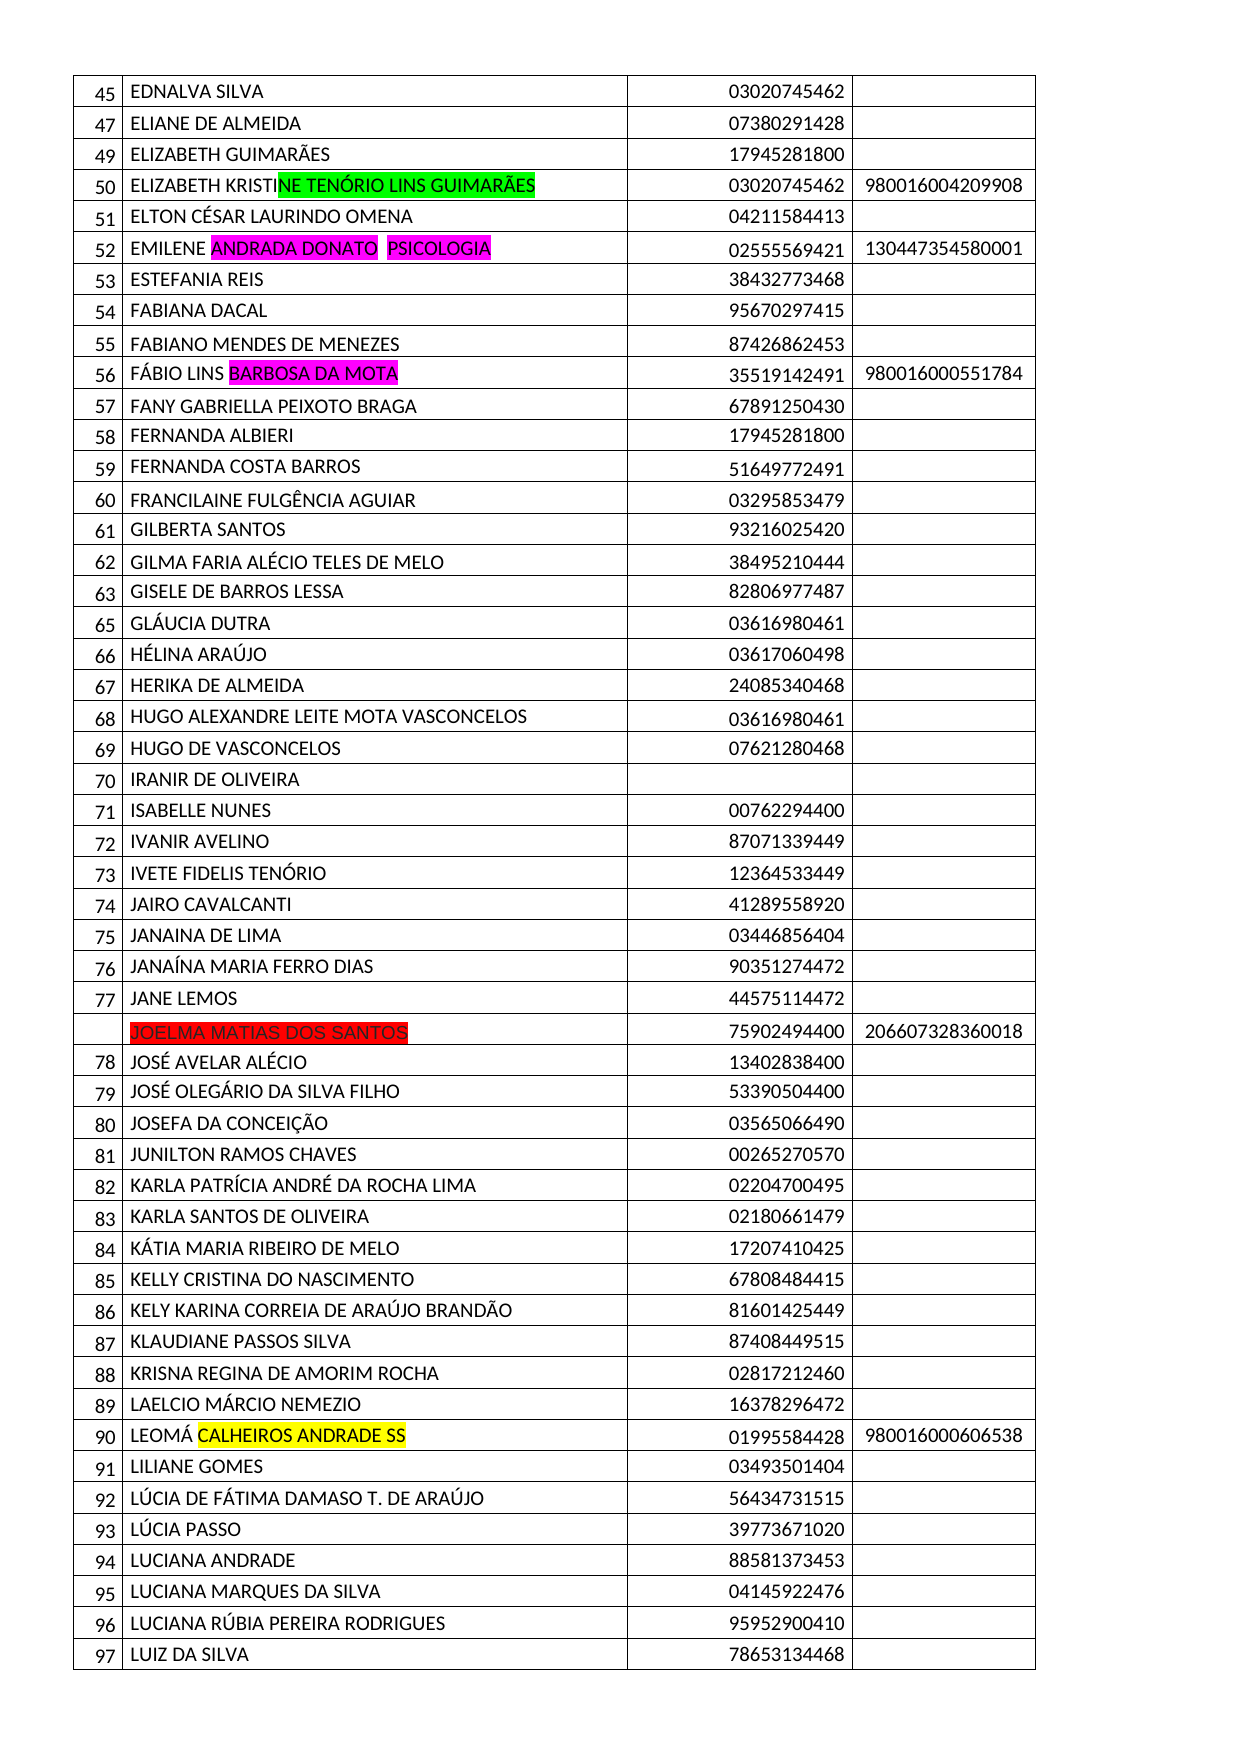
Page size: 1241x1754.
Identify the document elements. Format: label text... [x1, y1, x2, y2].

table_cell 45 [74, 76, 122, 106]
table_cell 95952900410 [628, 1607, 852, 1637]
table_cell HUGO DE VASCONCELOS [123, 732, 627, 762]
table_cell [74, 1014, 122, 1044]
table_cell 52 [74, 232, 122, 262]
table_cell [853, 1107, 1035, 1137]
table_cell FERNANDA ALBIERI [123, 420, 627, 450]
table_cell 95 [74, 1576, 122, 1606]
table_cell 03493501404 [628, 1451, 852, 1481]
table_cell 67891250430 [628, 389, 852, 419]
table_cell 38495210444 [628, 545, 852, 575]
table_cell 17945281800 [628, 139, 852, 169]
table_cell 07621280468 [628, 732, 852, 762]
table_cell IVETE FIDELIS TENÓRIO [123, 857, 627, 887]
table_cell KLAUDIANE PASSOS SILVA [123, 1326, 627, 1356]
table_cell [853, 857, 1035, 887]
table_cell FRANCILAINE FULGÊNCIA AGUIAR [123, 482, 627, 512]
table_cell GILMA FARIA ALÉCIO TELES DE MELO [123, 545, 627, 575]
table_cell 83 [74, 1201, 122, 1231]
table_cell 16378296472 [628, 1389, 852, 1419]
table_cell [853, 107, 1035, 137]
table_cell [853, 201, 1035, 231]
table_cell 51 [74, 201, 122, 231]
table_cell 03295853479 [628, 482, 852, 512]
table_cell LUIZ DA SILVA [123, 1639, 627, 1669]
table_cell [853, 389, 1035, 419]
table_cell 87426862453 [628, 326, 852, 356]
table_cell JOSEFA DA CONCEIÇÃO [123, 1107, 627, 1137]
table_cell EDNALVA SILVA [123, 76, 627, 106]
table_cell [853, 764, 1035, 794]
table_cell 13402838400 [628, 1045, 852, 1075]
table_cell 69 [74, 732, 122, 762]
table_cell [853, 576, 1035, 606]
table_cell LUCIANA ANDRADE [123, 1545, 627, 1575]
table_cell [853, 1514, 1035, 1544]
table_cell 03020745462 [628, 76, 852, 106]
table_cell IRANIR DE OLIVEIRA [123, 764, 627, 794]
table_cell [853, 1482, 1035, 1512]
table_cell LÚCIA DE FÁTIMA DAMASO T. DE ARAÚJO [123, 1482, 627, 1512]
table_cell 93 [74, 1514, 122, 1544]
table_cell FÁBIO LINS BARBOSA DA MOTA [123, 357, 627, 387]
table_cell 90351274472 [628, 951, 852, 981]
table_cell 07380291428 [628, 107, 852, 137]
table_cell [628, 764, 852, 794]
table_cell ESTEFANIA REIS [123, 264, 627, 294]
table_cell 206607328360018 [853, 1014, 1035, 1044]
table_cell [853, 1201, 1035, 1231]
table_cell 57 [74, 389, 122, 419]
table_cell JAIRO CAVALCANTI [123, 889, 627, 919]
table_cell 90 [74, 1420, 122, 1450]
table_cell 65 [74, 607, 122, 637]
table_cell 66 [74, 639, 122, 669]
table_cell 89 [74, 1389, 122, 1419]
table_cell [853, 326, 1035, 356]
table_cell 03020745462 [628, 170, 852, 200]
table_cell 44575114472 [628, 982, 852, 1012]
table_cell [853, 1232, 1035, 1262]
table_cell 04211584413 [628, 201, 852, 231]
table_cell 81 [74, 1139, 122, 1169]
table_cell [853, 1451, 1035, 1481]
table_cell GLÁUCIA DUTRA [123, 607, 627, 637]
table_cell KELY KARINA CORREIA DE ARAÚJO BRANDÃO [123, 1295, 627, 1325]
table_cell ELIZABETH KRISTINE TENÓRIO LINS GUIMARÃES [123, 170, 627, 200]
table_cell 76 [74, 951, 122, 981]
table_cell 81601425449 [628, 1295, 852, 1325]
table_cell LEOMÁ CALHEIROS ANDRADE SS [123, 1420, 627, 1450]
table_cell [853, 1357, 1035, 1387]
table_cell 17945281800 [628, 420, 852, 450]
table_cell KARLA PATRÍCIA ANDRÉ DA ROCHA LIMA [123, 1170, 627, 1200]
table_cell 92 [74, 1482, 122, 1512]
table_cell 71 [74, 795, 122, 825]
table_cell 55 [74, 326, 122, 356]
table_cell [853, 732, 1035, 762]
table_cell [853, 795, 1035, 825]
table_cell 54 [74, 295, 122, 325]
table_cell KELLY CRISTINA DO NASCIMENTO [123, 1264, 627, 1294]
table_cell [853, 139, 1035, 169]
table_cell KARLA SANTOS DE OLIVEIRA [123, 1201, 627, 1231]
table_cell 53 [74, 264, 122, 294]
table_cell LUCIANA MARQUES DA SILVA [123, 1576, 627, 1606]
table_cell 75 [74, 920, 122, 950]
table_cell 88581373453 [628, 1545, 852, 1575]
table_cell EMILENE ANDRADA DONATO PSICOLOGIA [123, 232, 627, 262]
table_cell HUGO ALEXANDRE LEITE MOTA VASCONCELOS [123, 701, 627, 731]
table_cell 35519142491 [628, 357, 852, 387]
table_cell 02204700495 [628, 1170, 852, 1200]
table_cell 41289558920 [628, 889, 852, 919]
table_cell 91 [74, 1451, 122, 1481]
table_cell 97 [74, 1639, 122, 1669]
table_cell [853, 1326, 1035, 1356]
table_cell 94 [74, 1545, 122, 1575]
table_cell 67 [74, 670, 122, 700]
table_cell 82 [74, 1170, 122, 1200]
table_cell 93216025420 [628, 514, 852, 544]
table_cell 03616980461 [628, 607, 852, 637]
table_cell [853, 1295, 1035, 1325]
table_cell LILIANE GOMES [123, 1451, 627, 1481]
table_cell [853, 826, 1035, 856]
table_cell 84 [74, 1232, 122, 1262]
table_cell JOSÉ OLEGÁRIO DA SILVA FILHO [123, 1076, 627, 1106]
table_cell 70 [74, 764, 122, 794]
table_cell 72 [74, 826, 122, 856]
table_cell 56 [74, 357, 122, 387]
table_cell LÚCIA PASSO [123, 1514, 627, 1544]
table_cell 980016000551784 [853, 357, 1035, 387]
table_cell [853, 76, 1035, 106]
table_cell KRISNA REGINA DE AMORIM ROCHA [123, 1357, 627, 1387]
table_cell ELIZABETH GUIMARÃES [123, 139, 627, 169]
table_cell 17207410425 [628, 1232, 852, 1262]
table_cell 74 [74, 889, 122, 919]
table_cell [853, 670, 1035, 700]
table_cell 80 [74, 1107, 122, 1137]
table_cell 02555569421 [628, 232, 852, 262]
table_cell 86 [74, 1295, 122, 1325]
table_cell 75902494400 [628, 1014, 852, 1044]
table_cell 58 [74, 420, 122, 450]
table_cell 67808484415 [628, 1264, 852, 1294]
table_cell [853, 1076, 1035, 1106]
table_cell 79 [74, 1076, 122, 1106]
table_cell JANE LEMOS [123, 982, 627, 1012]
table_cell 60 [74, 482, 122, 512]
table_cell 56434731515 [628, 1482, 852, 1512]
table_cell 03617060498 [628, 639, 852, 669]
table_cell [853, 1545, 1035, 1575]
table_cell 02180661479 [628, 1201, 852, 1231]
table_cell 24085340468 [628, 670, 852, 700]
table_cell [853, 1576, 1035, 1606]
table_cell JUNILTON RAMOS CHAVES [123, 1139, 627, 1169]
table_cell 73 [74, 857, 122, 887]
table_cell ISABELLE NUNES [123, 795, 627, 825]
table_cell 130447354580001 [853, 232, 1035, 262]
table_cell 87071339449 [628, 826, 852, 856]
table_cell ELIANE DE ALMEIDA [123, 107, 627, 137]
table_cell [853, 420, 1035, 450]
table_cell [853, 951, 1035, 981]
table_cell 61 [74, 514, 122, 544]
table_cell [853, 1639, 1035, 1669]
table_cell [853, 1139, 1035, 1169]
table_cell JANAINA DE LIMA [123, 920, 627, 950]
table_cell [853, 639, 1035, 669]
table_cell [853, 295, 1035, 325]
table_cell [853, 482, 1035, 512]
table_cell GISELE DE BARROS LESSA [123, 576, 627, 606]
table_cell 95670297415 [628, 295, 852, 325]
table_cell 63 [74, 576, 122, 606]
table_cell 38432773468 [628, 264, 852, 294]
table_cell 77 [74, 982, 122, 1012]
table_cell LAELCIO MÁRCIO NEMEZIO [123, 1389, 627, 1419]
table_cell [853, 264, 1035, 294]
table_cell JOELMA MATIAS DOS SANTOS [123, 1014, 627, 1044]
table_cell 62 [74, 545, 122, 575]
table_cell 980016000606538 [853, 1420, 1035, 1450]
table_cell 78653134468 [628, 1639, 852, 1669]
table_cell [853, 1170, 1035, 1200]
table_cell 00762294400 [628, 795, 852, 825]
table_cell IVANIR AVELINO [123, 826, 627, 856]
table_cell 03446856404 [628, 920, 852, 950]
table_cell 59 [74, 451, 122, 481]
table_cell [853, 1045, 1035, 1075]
table_cell 03565066490 [628, 1107, 852, 1137]
table_cell LUCIANA RÚBIA PEREIRA RODRIGUES [123, 1607, 627, 1637]
table_cell 01995584428 [628, 1420, 852, 1450]
table_cell [853, 1607, 1035, 1637]
table_cell 87 [74, 1326, 122, 1356]
table_cell [853, 1389, 1035, 1419]
table_cell FERNANDA COSTA BARROS [123, 451, 627, 481]
table_cell [853, 545, 1035, 575]
table_cell 12364533449 [628, 857, 852, 887]
table_cell [853, 514, 1035, 544]
table_cell HERIKA DE ALMEIDA [123, 670, 627, 700]
table_cell 49 [74, 139, 122, 169]
table_cell 96 [74, 1607, 122, 1637]
table_cell 47 [74, 107, 122, 137]
table_cell 88 [74, 1357, 122, 1387]
table_cell [853, 607, 1035, 637]
table_cell JANAÍNA MARIA FERRO DIAS [123, 951, 627, 981]
table_cell FANY GABRIELLA PEIXOTO BRAGA [123, 389, 627, 419]
table_cell [853, 920, 1035, 950]
table_cell 02817212460 [628, 1357, 852, 1387]
table_cell HÉLINA ARAÚJO [123, 639, 627, 669]
table_cell KÁTIA MARIA RIBEIRO DE MELO [123, 1232, 627, 1262]
table_cell ELTON CÉSAR LAURINDO OMENA [123, 201, 627, 231]
table_cell 51649772491 [628, 451, 852, 481]
table_cell 39773671020 [628, 1514, 852, 1544]
table_cell 68 [74, 701, 122, 731]
table_cell 980016004209908 [853, 170, 1035, 200]
table_cell 78 [74, 1045, 122, 1075]
table_cell [853, 701, 1035, 731]
table_cell [853, 1264, 1035, 1294]
table_cell 53390504400 [628, 1076, 852, 1106]
table_cell [853, 889, 1035, 919]
table_cell 87408449515 [628, 1326, 852, 1356]
table_cell [853, 982, 1035, 1012]
table_cell 85 [74, 1264, 122, 1294]
table_cell 50 [74, 170, 122, 200]
table_cell FABIANA DACAL [123, 295, 627, 325]
table_cell 00265270570 [628, 1139, 852, 1169]
table_cell 04145922476 [628, 1576, 852, 1606]
table_cell JOSÉ AVELAR ALÉCIO [123, 1045, 627, 1075]
table_cell GILBERTA SANTOS [123, 514, 627, 544]
table_cell 82806977487 [628, 576, 852, 606]
table_cell FABIANO MENDES DE MENEZES [123, 326, 627, 356]
table_cell 03616980461 [628, 701, 852, 731]
table_cell [853, 451, 1035, 481]
